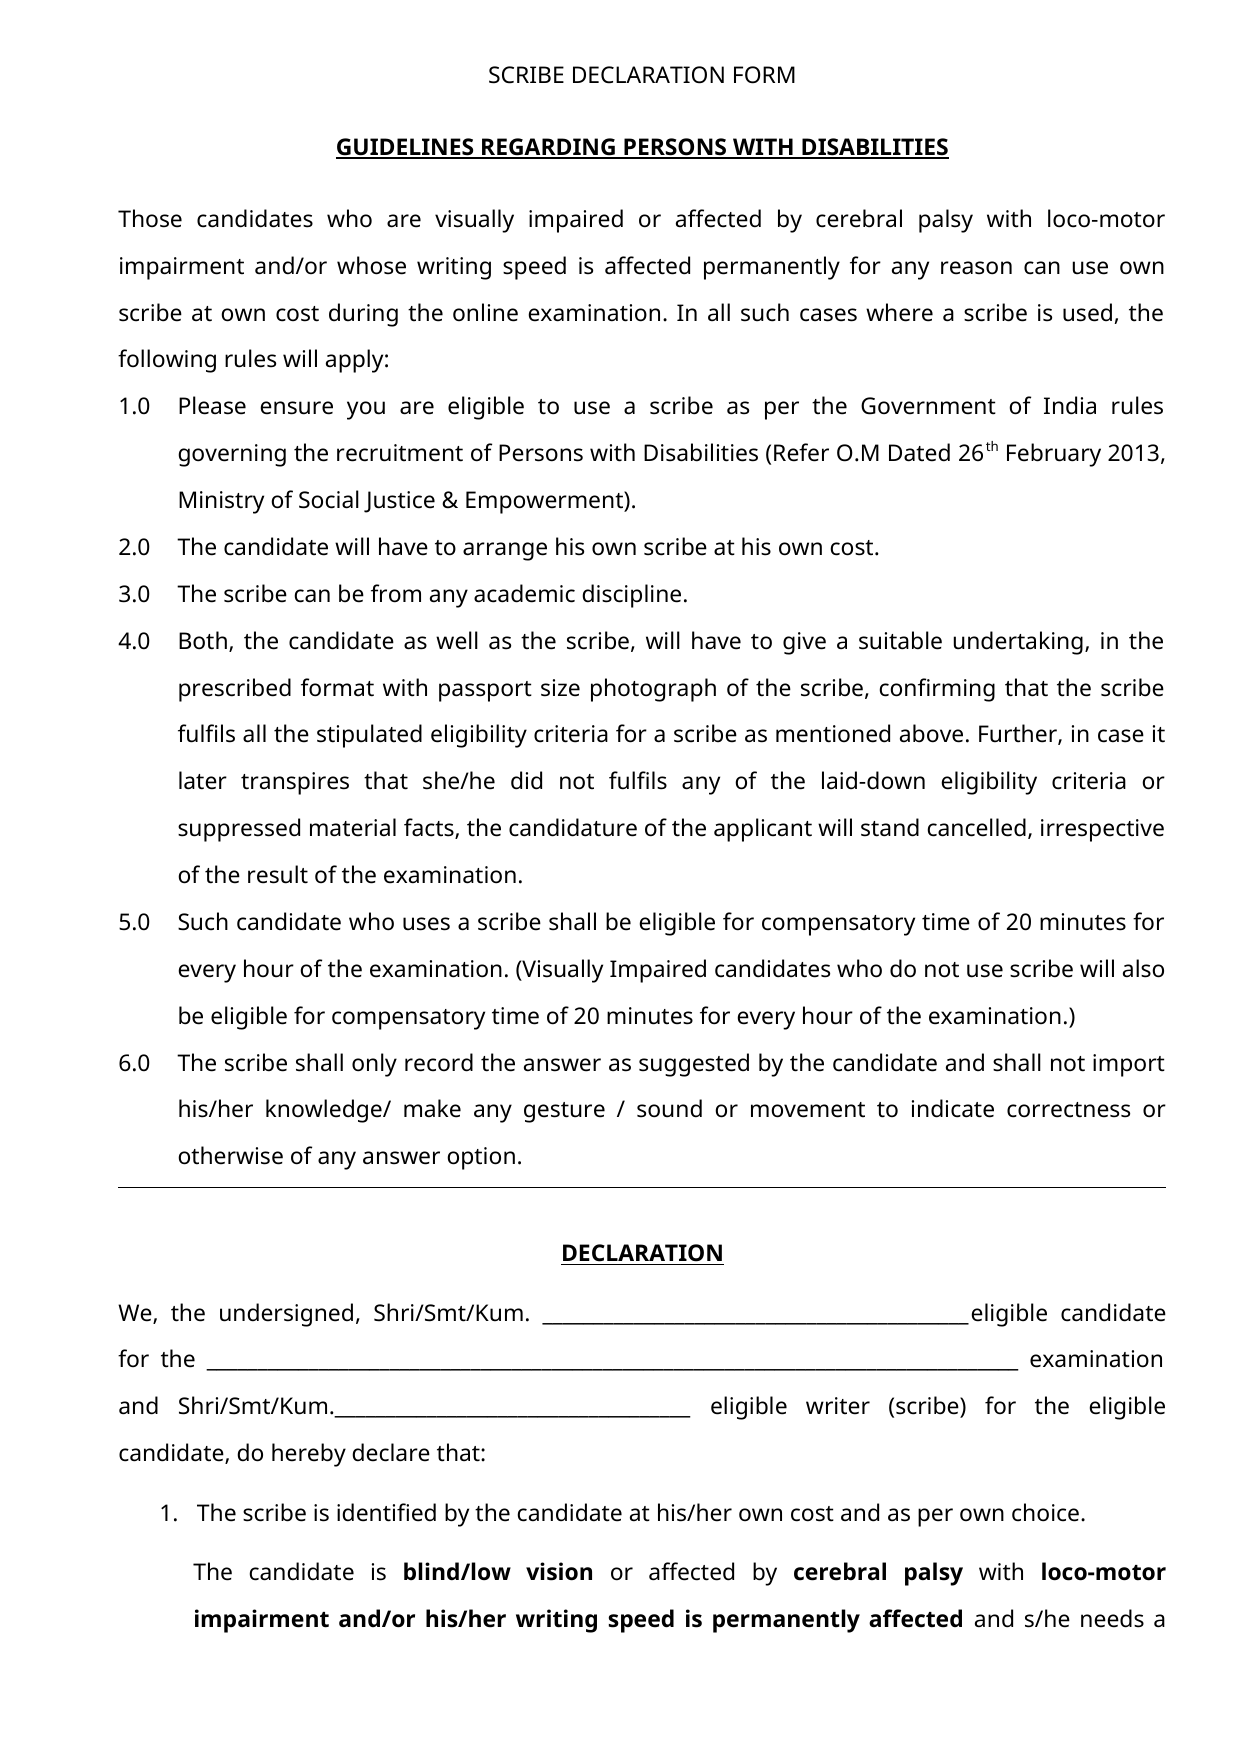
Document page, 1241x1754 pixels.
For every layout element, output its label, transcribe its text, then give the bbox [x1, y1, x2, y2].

list The scribe shall only record the answer as suggested by the candidate and shall not import his/her knowledge/ make any gesture / sound or movement to indicate correctness or otherwise of any answer option. [118, 1047, 1166, 1172]
text DECLARATION [118, 1237, 1166, 1268]
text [193, 1556, 1166, 1634]
list Such candidate who uses a scribe shall be eligible for compensatory time of 20 minutes for every hour of the examination. (Visually Impaired candidates who do not use scribe will also be eligible for compensatory time of 20 minutes for every hour of the examination.) [118, 906, 1166, 1031]
list The candidate will have to arrange his own scribe at his own cost. [118, 531, 1166, 562]
list The scribe can be from any academic discipline. [118, 578, 1166, 609]
list The scribe is identified by the candidate at his/her own cost and as per own choice. [159, 1497, 1166, 1528]
text We, the undersigned, Shri/Smt/Kum. __________________________________________eligible candidate for the ________________________________________________________________________________ examination and Shri/Smt/Kum.___________________________________ eligible writer (scribe) for the eligible candidate, do hereby declare that: [118, 1297, 1166, 1468]
text SCRIBE DECLARATION FORM [118, 59, 1166, 90]
list Both, the candidate as well as the scribe, will have to give a suitable undertaking, in the prescribed format with passport size photograph of the scribe, confirming that the scribe fulfils all the stipulated eligibility criteria for a scribe as mentioned above. Further, in case it later transpires that she/he did not fulfils any of the laid-down eligibility criteria or suppressed material facts, the candidature of the applicant will stand cancelled, irrespective of the result of the examination. [118, 625, 1166, 890]
text GUIDELINES REGARDING PERSONS WITH DISABILITIES [118, 131, 1166, 162]
list Please ensure you are eligible to use a scribe as per the Government of India rules governing the recruitment of Persons with Disabilities (Refer O.M Dated 26th February 2013, Ministry of Social Justice & Empowerment). [118, 390, 1166, 515]
text Those candidates who are visually impaired or affected by cerebral palsy with loco-motor impairment and/or whose writing speed is affected permanently for any reason can use own scribe at own cost during the online examination. In all such cases where a scribe is used, the following rules will apply: [118, 203, 1166, 375]
